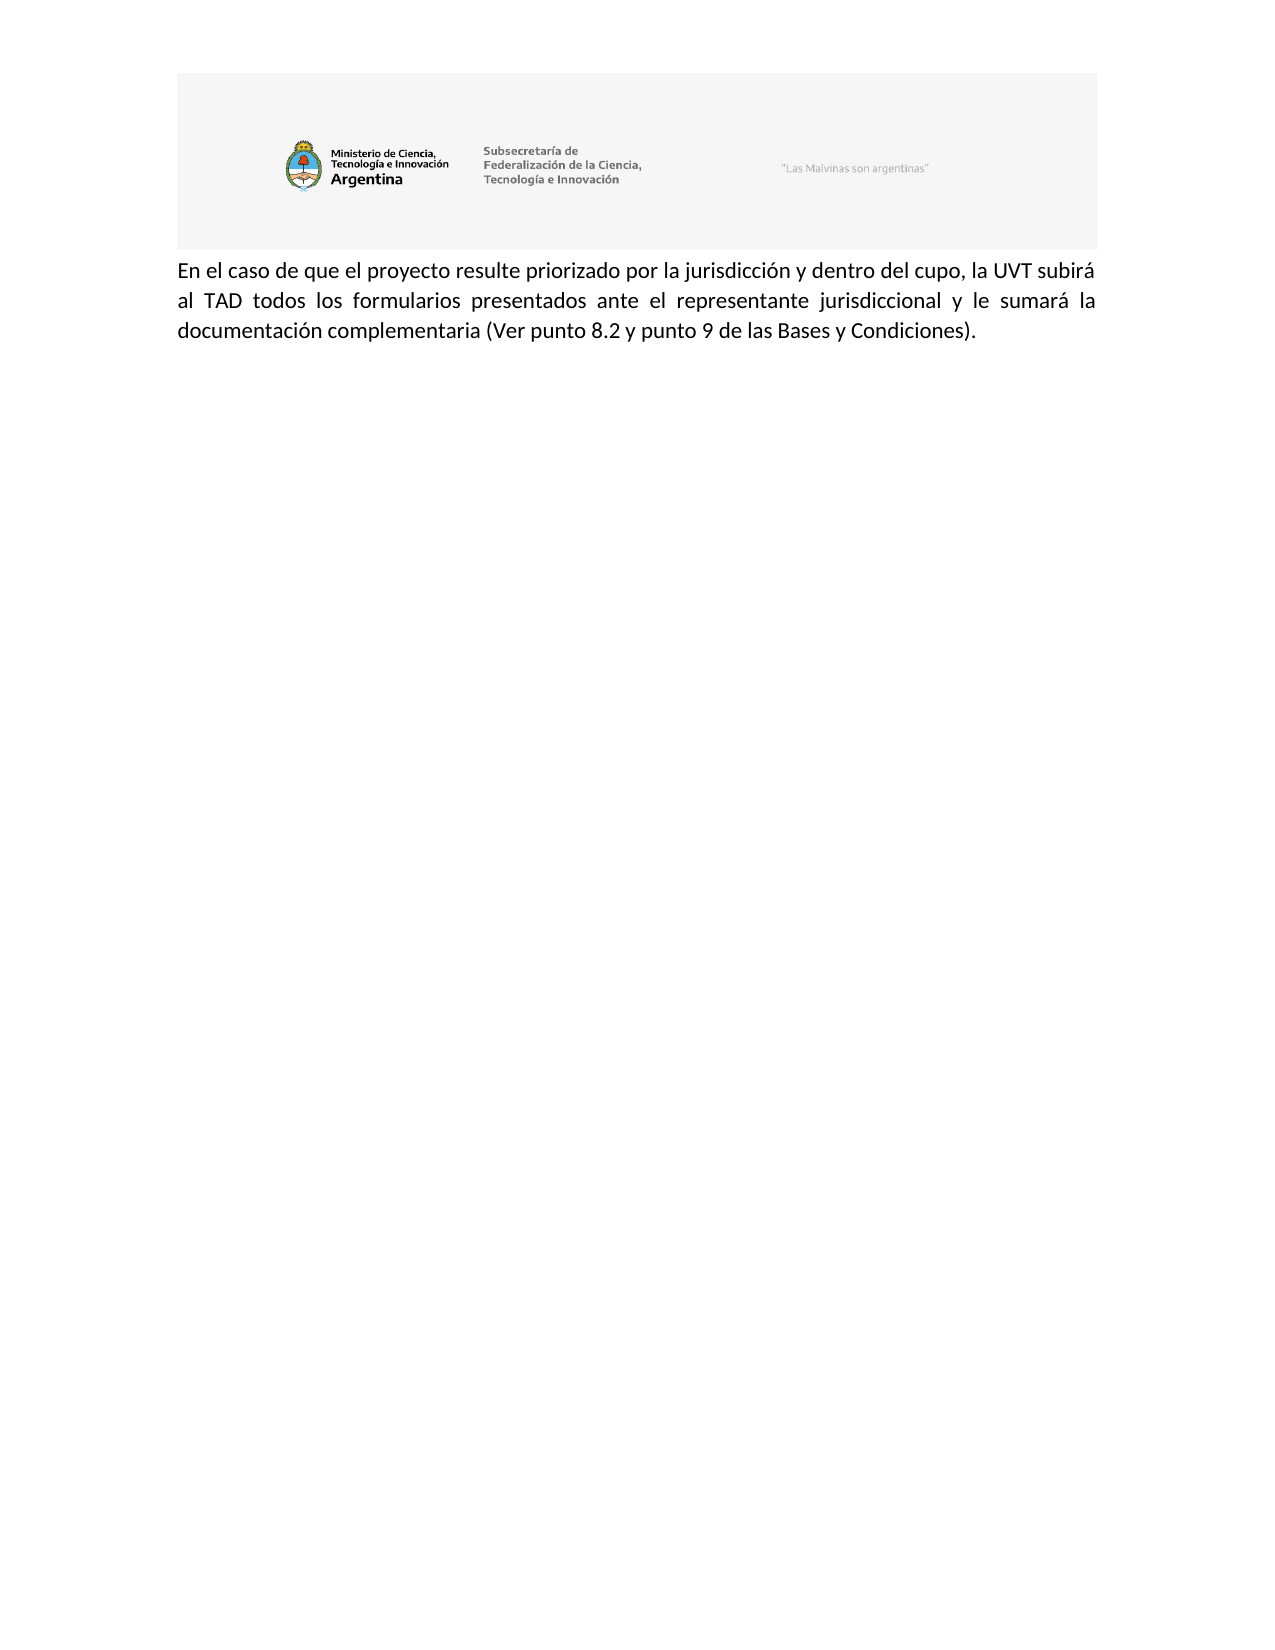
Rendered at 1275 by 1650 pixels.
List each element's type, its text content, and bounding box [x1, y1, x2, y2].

picture [177, 73, 1098, 256]
text En el caso de que el proyecto resulte priorizado por la jurisdicción y dentro del cupo, la UVT subirá al TAD todos los formularios presentados ante el representante jurisdiccional y le sumará la documentación complementaria (Ver punto 8.2 y punto 9 de las Bases y Condiciones). [177, 256, 1098, 344]
